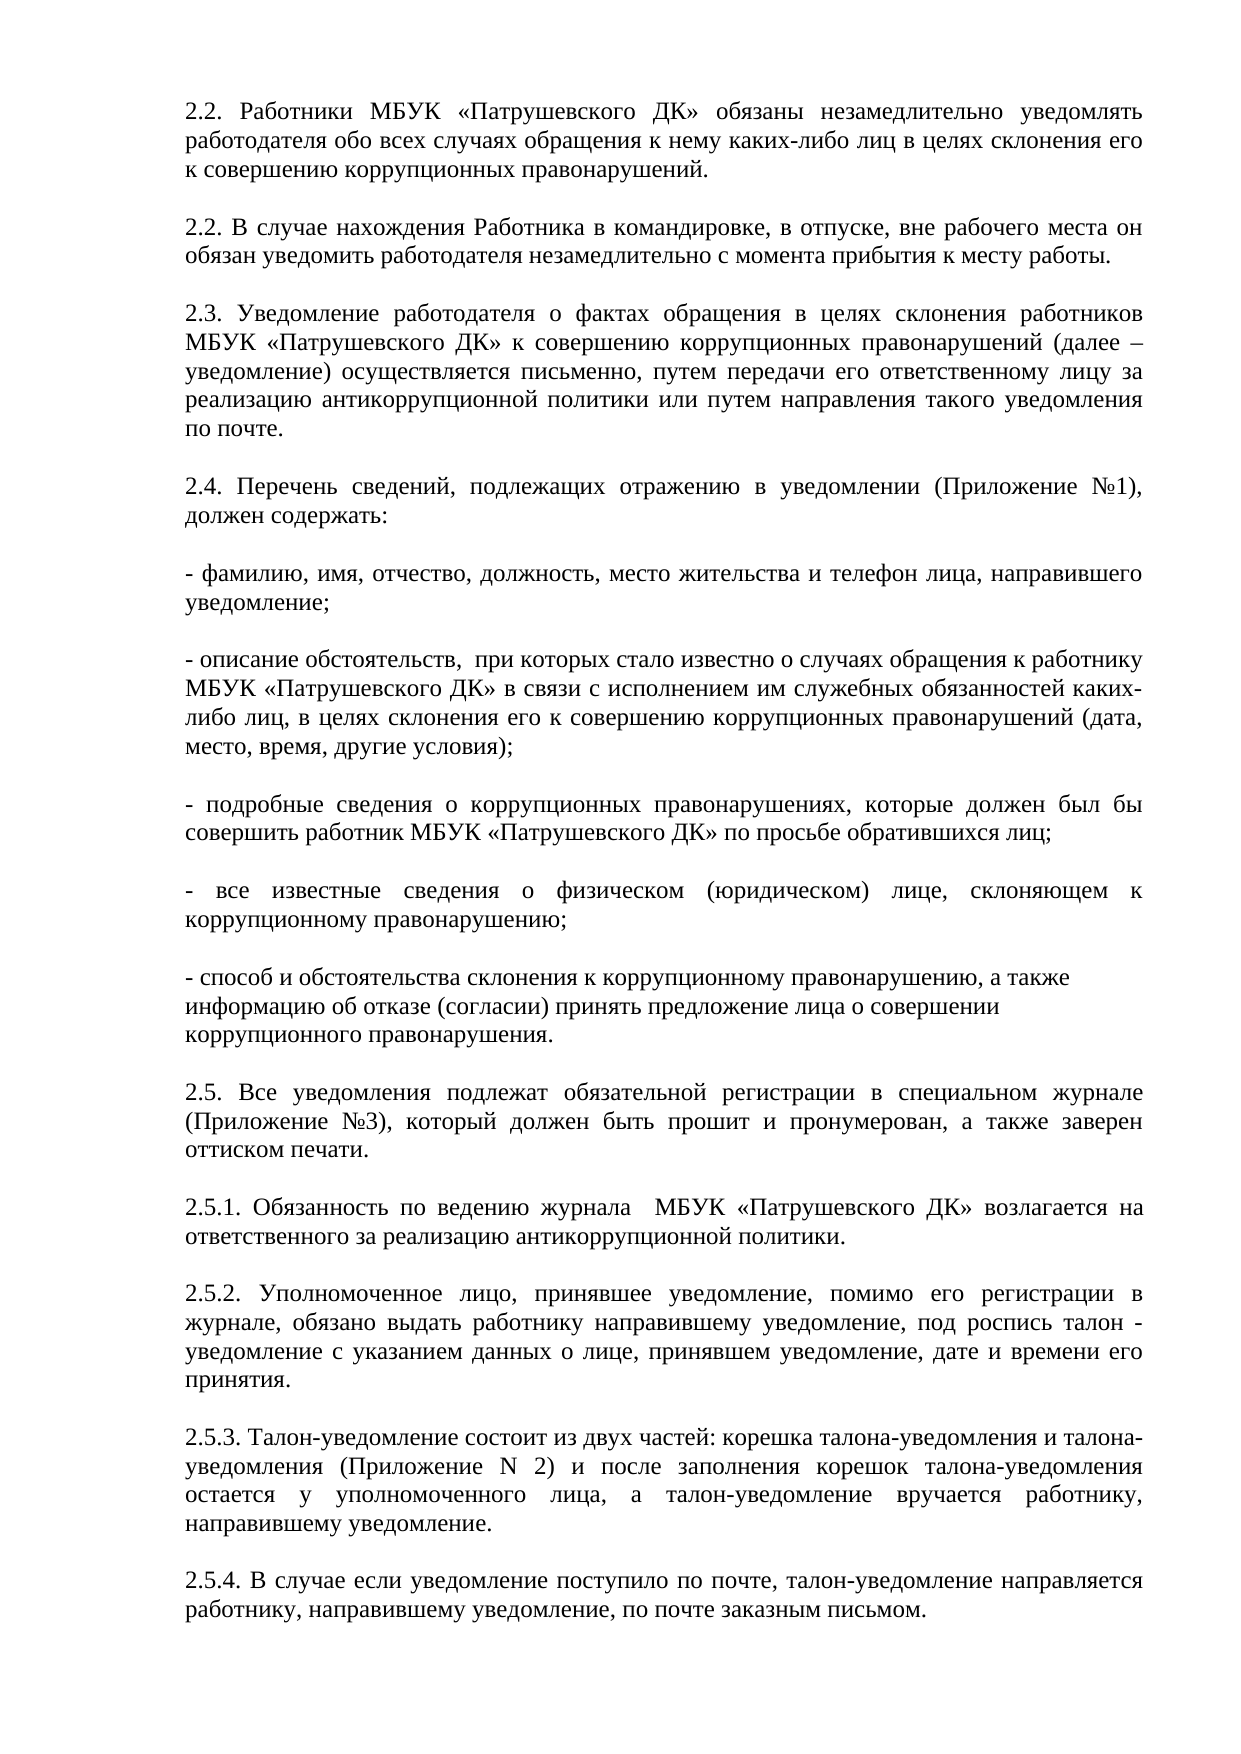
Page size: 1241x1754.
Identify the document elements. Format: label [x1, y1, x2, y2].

table_header [177, 59, 1152, 1630]
